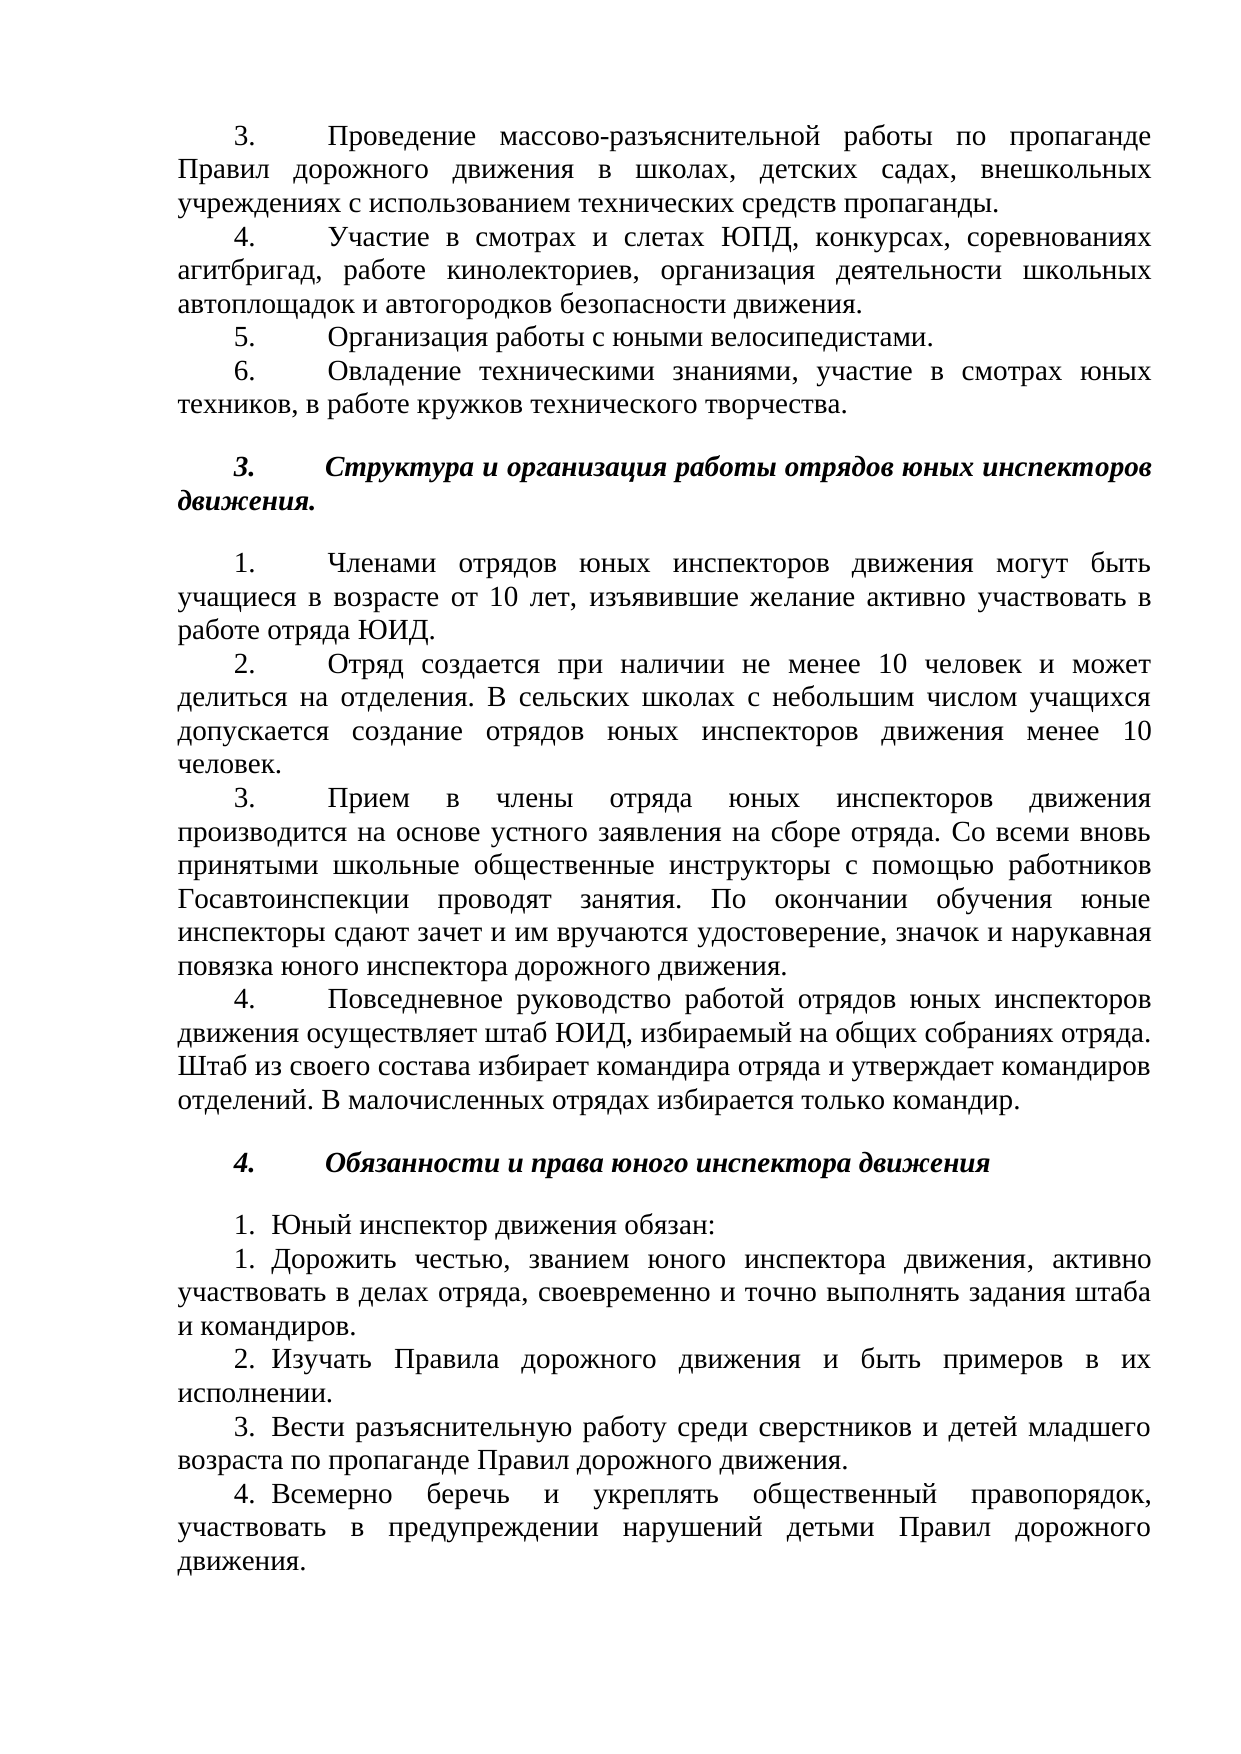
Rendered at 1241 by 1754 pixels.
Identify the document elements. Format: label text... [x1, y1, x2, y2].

list Прием в члены отряда юных инспекторов движения производится на основе устного заявления на сборе отряда. Со всеми вновь принятыми школьные общественные инструкторы с помощью работников Госавтоинспекции проводят занятия. По окончании обучения юные инспекторы сдают зачет и им вручаются удостоверение, значок и нарукавная повязка юного инспектора дорожного движения. [177, 780, 1152, 981]
list Организация работы с юными велосипедистами. [177, 319, 1152, 353]
text 3. Структура и организация работы отрядов юных инспекторов движения. [177, 449, 1152, 516]
list Членами отрядов юных инспекторов движения могут быть учащиеся в возрасте от 10 лет, изъявившие желание активно учacтвoвaть в работе отряда ЮИД. [177, 545, 1152, 646]
text 4. Обязанности и права юного инспектора движения [177, 1145, 1152, 1178]
list Участие в смотрах и слетах ЮПД, конкурсах, соревнованиях агитбригад, работе кинолекториев, организация деятельности школьных автоплощадок и автогородков безопасности движения. [177, 219, 1152, 319]
list Юный инспектор движения обязан: [177, 1207, 1152, 1241]
list Всемерно беречь и укреплять общественный правопорядок, участвовать в предупреждении нарушений детьми Правил дорожного движения. [177, 1476, 1152, 1576]
list Овладение техническими знаниями, участие в смотрах юных техников, в работе кружков технического творчества. [177, 353, 1152, 420]
list Вести разъяснительную работу среди сверстников и детей младшего возраста по пропаганде Правил дорожного движения. [177, 1409, 1152, 1476]
list Дорожить честью, званием юного инспектора движения, активно участвовать в делах отряда, своевременно и точно выполнять задания штаба и командиров. [177, 1241, 1152, 1342]
list Повседневное руководство работой отрядов юных инспекторов движения осуществляет штаб ЮИД, избираемый на общих собраниях отряда. Штаб из своего состава избирает командира отряда и утверждает командиров отделений. В малочисленных отрядах избирается только командир. [177, 981, 1152, 1116]
list Изучать Правила дорожного движения и быть примеров в их исполнении. [177, 1342, 1152, 1409]
list Проведение массово-разъяснительной работы по пропаганде Правил дорожного движения в школах, детских садах, внешкольных учреждениях с использованием технических средств пропаганды. [177, 118, 1152, 219]
list Отряд создается при наличии не менее 10 человек и может делиться на отделения. В сельских школах с небольшим числом учащихся допускается создание отрядов юных инспекторов движения менее 10 человек. [177, 646, 1152, 780]
